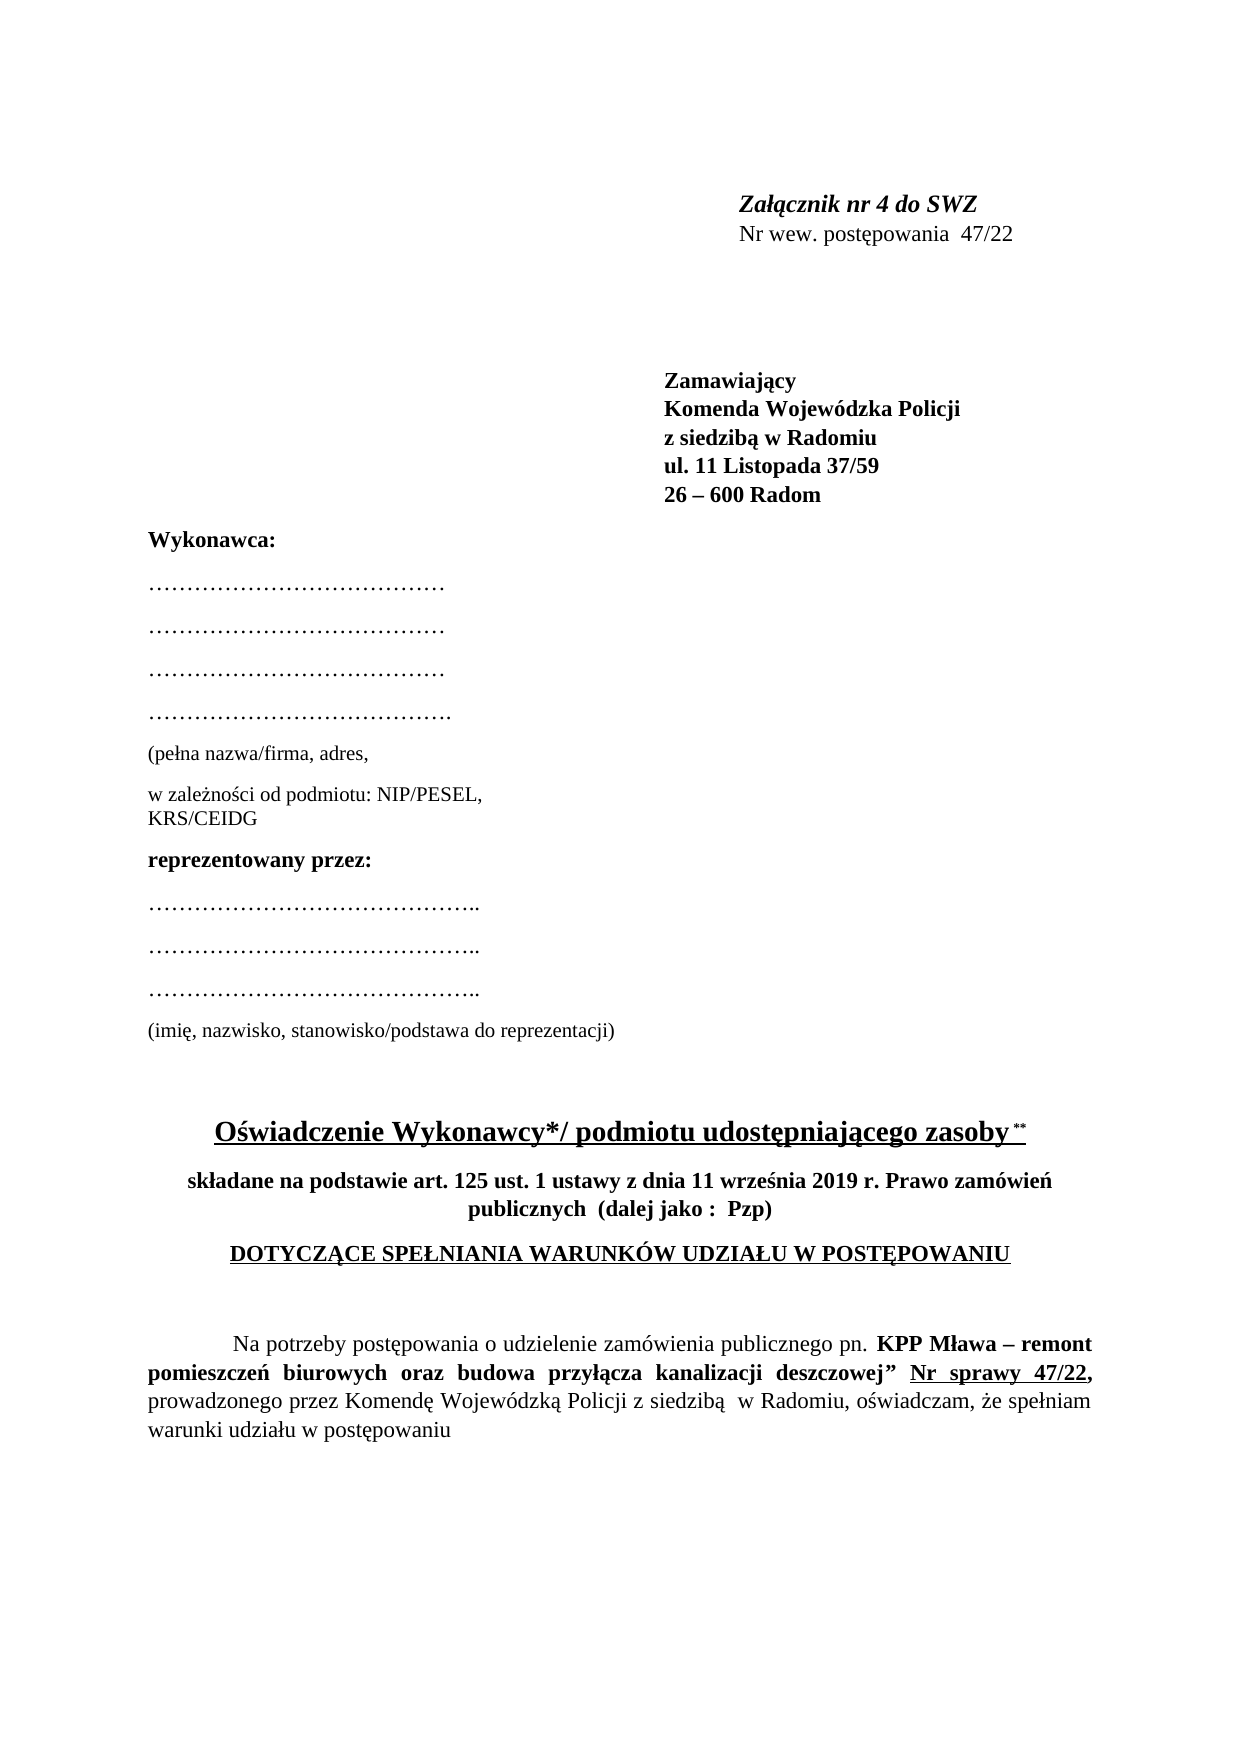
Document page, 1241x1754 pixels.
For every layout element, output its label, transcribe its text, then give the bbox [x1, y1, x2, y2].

text …………………………………….. [148, 975, 1093, 1002]
text składane na podstawie art. 125 ust. 1 ustawy z dnia 11 września 2019 r. Prawo zamówień publicznych (dalej jako : Pzp) [148, 1167, 1093, 1221]
text Wykonawca: [148, 526, 1093, 552]
text ………………………………… [148, 612, 1093, 638]
text …………………………………….. [148, 932, 1093, 959]
text DOTYCZĄCE SPEŁNIANIA WARUNKÓW UDZIAŁU W POSTĘPOWANIU [148, 1240, 1093, 1267]
text reprezentowany przez: [148, 846, 1093, 873]
text Zamawiający Komenda Wojewódzka Policji z siedzibą w Radomiu ul. 11 Listopada 37/59 26 – 600 Radom [664, 367, 1093, 507]
text ………………………………… [148, 569, 1093, 595]
text Na potrzeby postępowania o udzielenie zamówienia publicznego pn. KPP Mława – remont pomieszczeń biurowych oraz budowa przyłącza kanalizacji deszczowej” Nr sprawy 47/22, prowadzonego przez Komendę Wojewódzką Policji z siedzibą w Radomiu, oświadczam, że spełniam warunki udziału w postępowaniu [148, 1330, 1093, 1442]
text w zależności od podmiotu: NIP/PESEL, KRS/CEIDG [148, 782, 1093, 830]
text ………………………………… [148, 655, 1093, 681]
text …………………………………. [148, 698, 1093, 724]
text (imię, nazwisko, stanowisko/podstawa do reprezentacji) [148, 1018, 1093, 1042]
text …………………………………….. [148, 889, 1093, 916]
text (pełna nazwa/firma, adres, [148, 741, 1093, 765]
text Załącznik nr 4 do SWZ Nr wew. postępowania 47/22 [739, 189, 1093, 246]
text Oświadczenie Wykonawcy*/ podmiotu udostępniającego zasoby ** [148, 1114, 1093, 1147]
